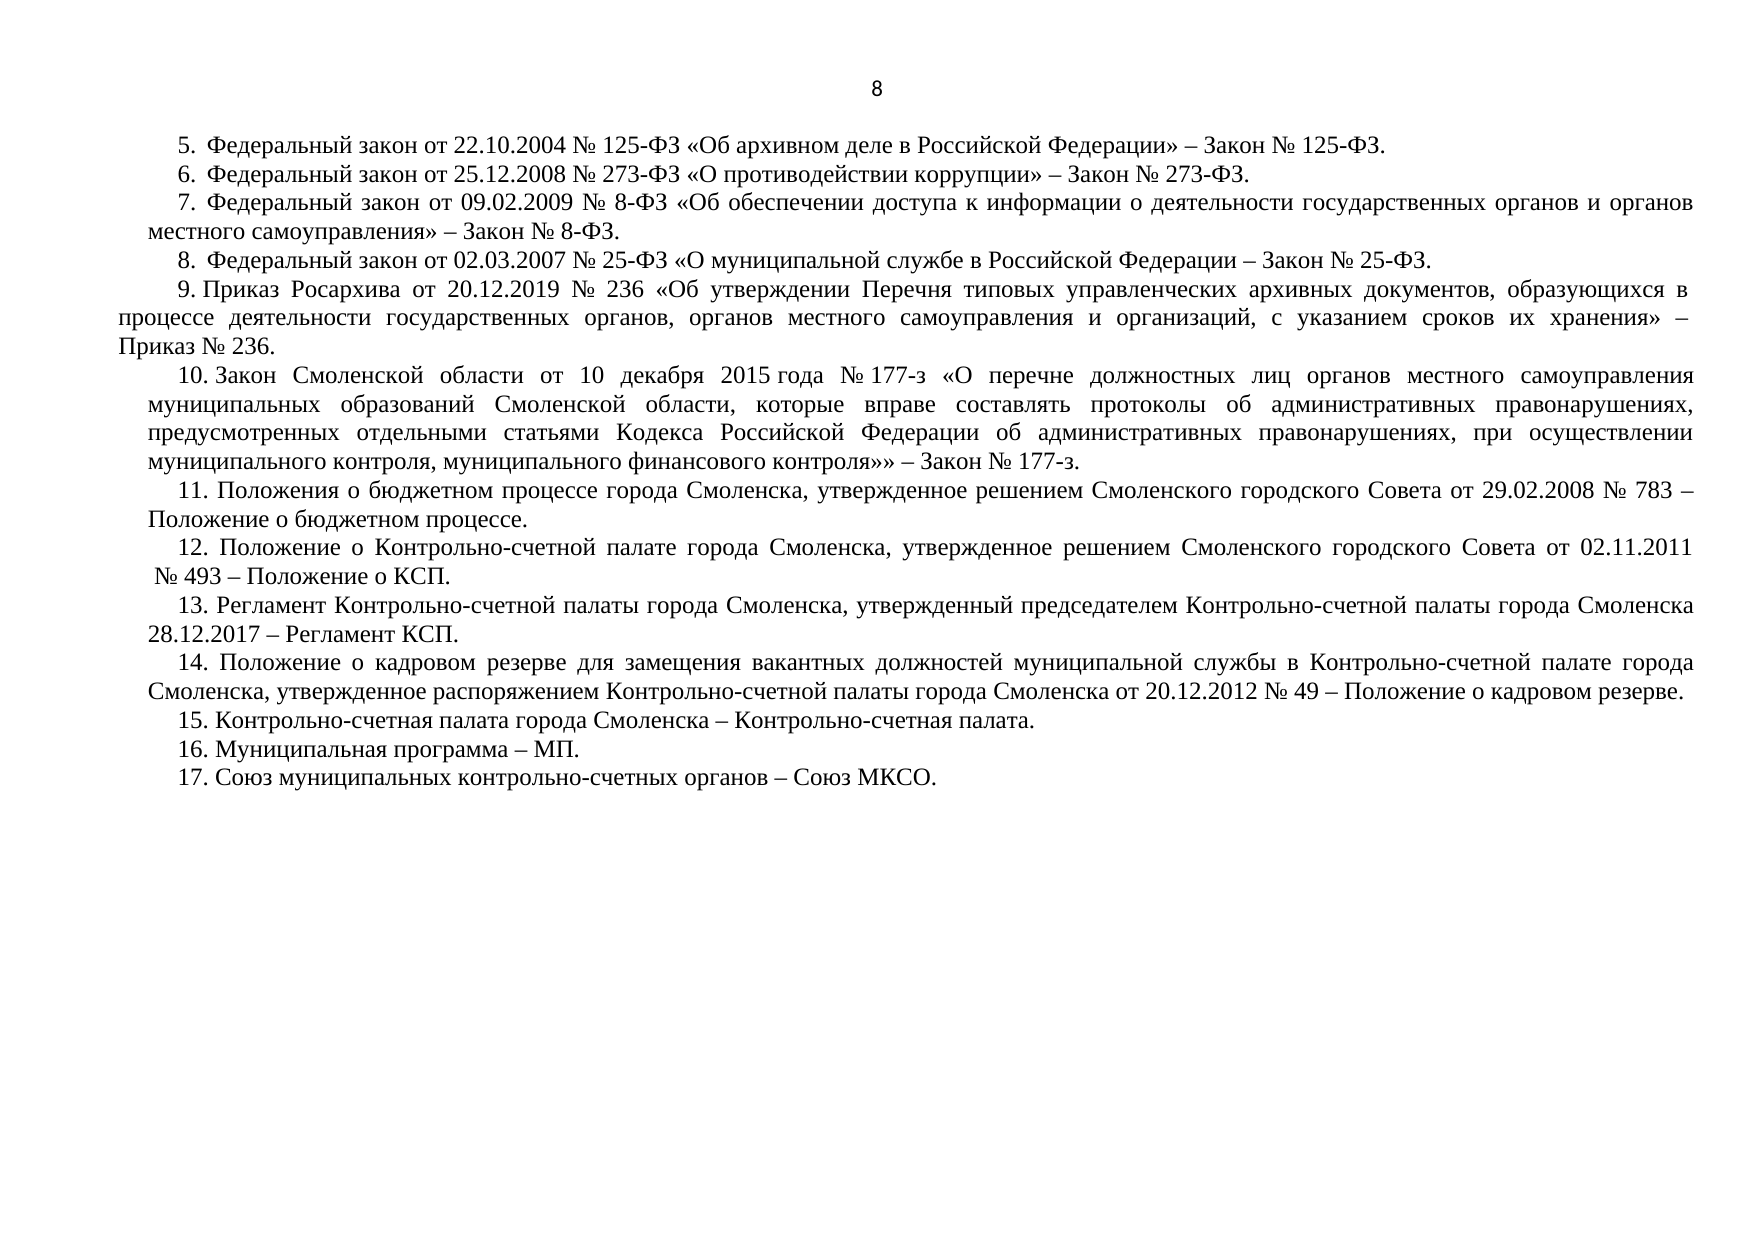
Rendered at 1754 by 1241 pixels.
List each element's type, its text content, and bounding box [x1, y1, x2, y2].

list Федеральный закон от 22.10.2004 № 125-ФЗ «Об архивном деле в Российской Федерации» – Закон № 125-ФЗ. [148, 130, 1695, 159]
text 13. Регламент Контрольно-счетной палаты города Смоленска, утвержденный председателем Контрольно-счетной палаты города Смоленска 28.12.2017 – Регламент КСП. [148, 590, 1695, 647]
text 16. Муниципальная программа – МП. [118, 734, 1695, 762]
text 15. Контрольно-счетная палата города Смоленска – Контрольно-счетная палата. [118, 705, 1695, 734]
text 12. Положение о Контрольно-счетной палате города Смоленска, утвержденное решением Смоленского городского Совета от 02.11.2011 № 493 – Положение о КСП. [148, 532, 1695, 590]
text 10. Закон Смоленской области от 10 декабря 2015 года № 177-з «О перечне должностных лиц органов местного самоуправления муниципальных образований Смоленской области, которые вправе составлять протоколы об административных правонарушениях, предусмотренных отдельными статьями Кодекса Российской Федерации об административных правонарушениях, при осуществлении муниципального контроля, муниципального финансового контроля»» – Закон № 177-з. [148, 360, 1695, 475]
text 14. Положение о кадровом резерве для замещения вакантных должностей муниципальной службы в Контрольно-счетной палате города Смоленска, утвержденное распоряжением Контрольно-счетной палаты города Смоленска от 20.12.2012 № 49 – Положение о кадровом резерве. [148, 647, 1695, 705]
text 9. Приказ Росархива от 20.12.2019 № 236 «Об утверждении Перечня типовых управленческих архивных документов, образующихся в процессе деятельности государственных органов, органов местного самоуправления и организаций, с указанием сроков их хранения» – Приказ № 236. [118, 274, 1690, 360]
list Федеральный закон от 02.03.2007 № 25-ФЗ «О муниципальной службе в Российской Федерации – Закон № 25-ФЗ. [148, 245, 1695, 274]
list Федеральный закон от 25.12.2008 № 273-ФЗ «О противодействии коррупции» – Закон № 273-ФЗ. [148, 159, 1695, 187]
list Федеральный закон от 09.02.2009 № 8-ФЗ «Об обеспечении доступа к информации о деятельности государственных органов и органов местного самоуправления» – Закон № 8-ФЗ. [148, 187, 1695, 245]
text 11. Положения о бюджетном процессе города Смоленска, утвержденное решением Смоленского городского Совета от 29.02.2008 № 783 – Положение о бюджетном процессе. [148, 475, 1695, 532]
text 17. Союз муниципальных контрольно-счетных органов – Союз МКСО. [118, 762, 1695, 791]
